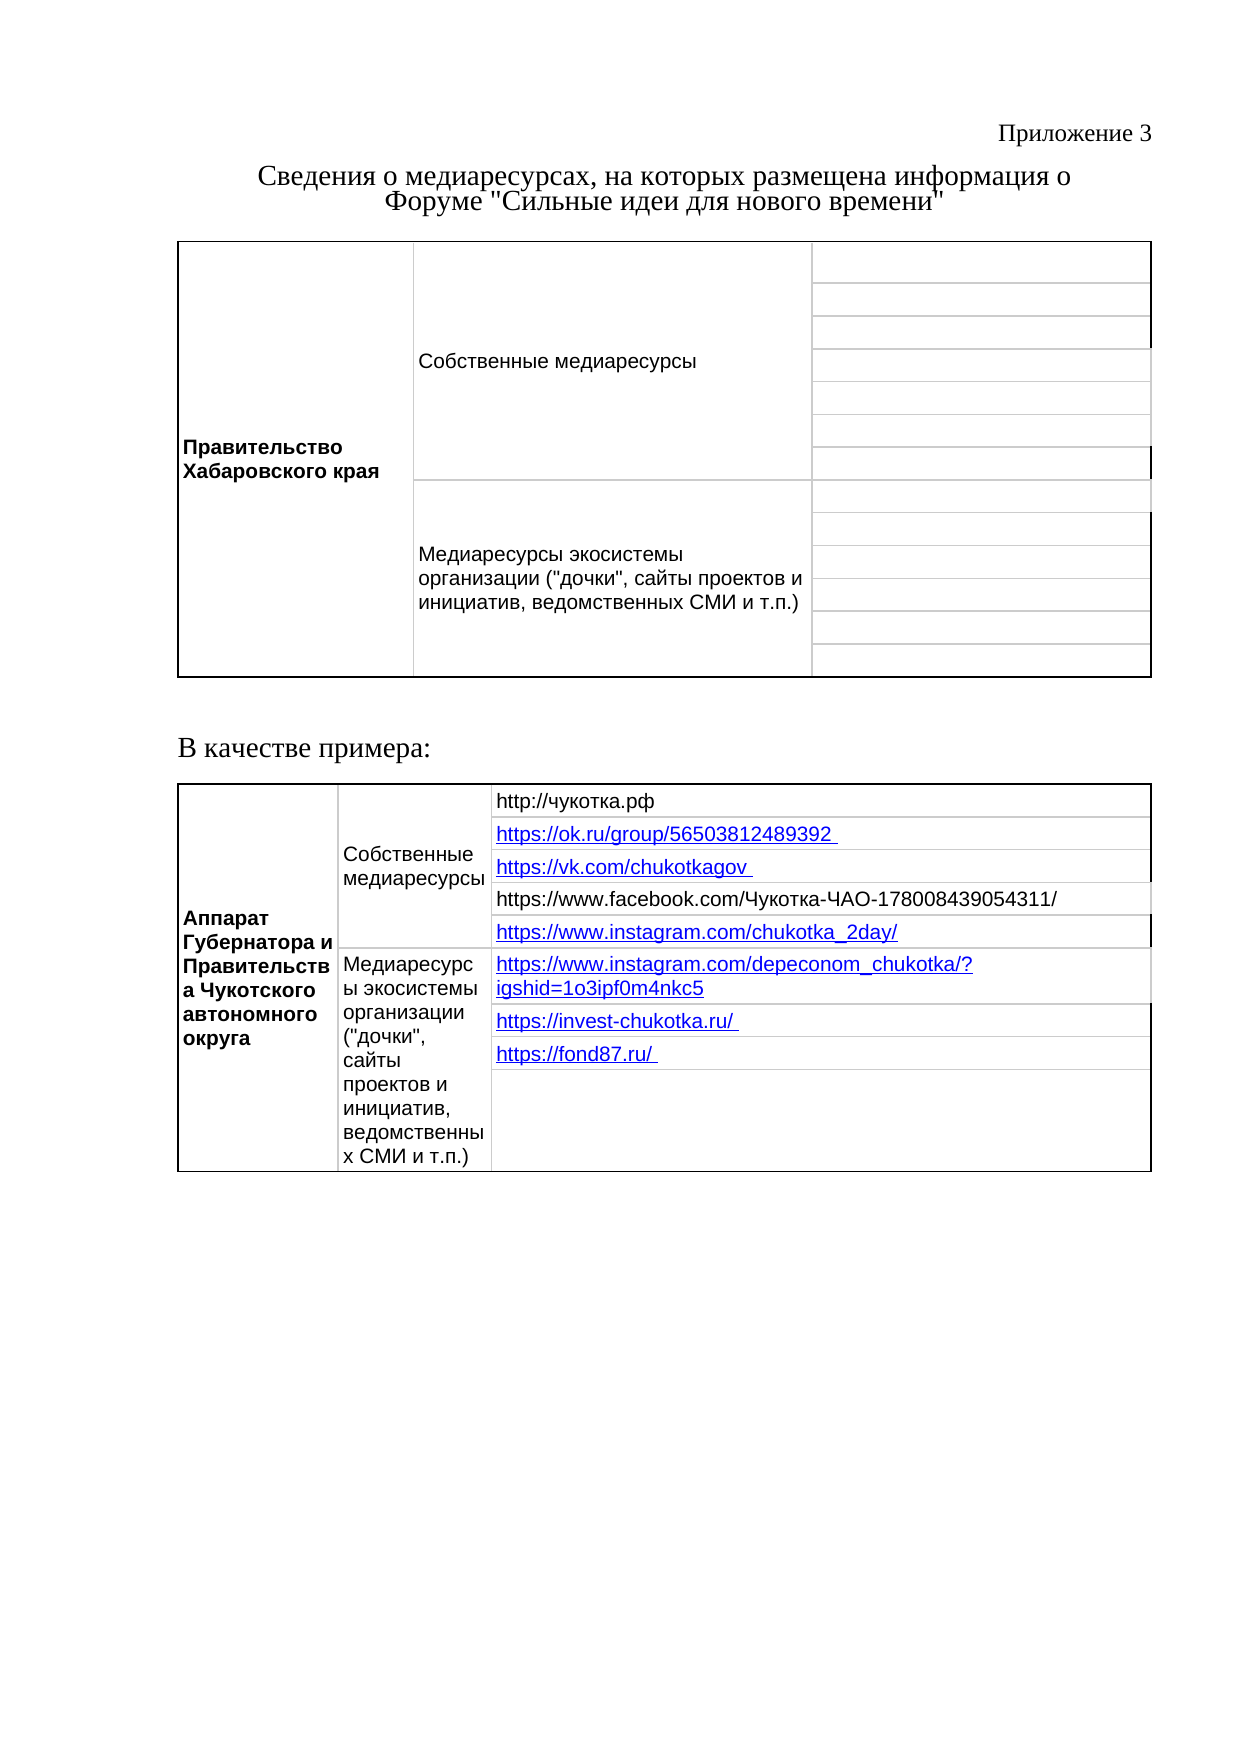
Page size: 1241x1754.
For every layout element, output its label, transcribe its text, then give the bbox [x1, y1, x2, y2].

table_cell [813, 612, 1150, 643]
table_cell [492, 1070, 1150, 1171]
text Приложение 3 [177, 118, 1152, 147]
table_cell https://vk.com/chukotkagov [492, 850, 1150, 882]
table_cell https://fond87.ru/ [492, 1037, 1150, 1068]
table_cell [813, 513, 1150, 545]
table_cell [813, 481, 1150, 512]
table_cell https://ok.ru/group/56503812489392 [492, 818, 1150, 849]
text Форуме "Сильные идеи для нового времени" [177, 191, 1152, 216]
table_cell Медиаресурсы экосистемы организации ("дочки", сайты проектов и инициатив, ведомственных СМИ и т.п.) [339, 949, 491, 1171]
table_cell https://www.instagram.com/depeconom_chukotka/?igshid=1o3ipf0m4nkc5 [492, 949, 1150, 1003]
table_cell [813, 645, 1150, 676]
table_header Аппарат Губернатора и Правительства Чукотского автономного округа [179, 785, 337, 1171]
table_cell https://www.instagram.com/chukotka_2day/ [492, 916, 1150, 947]
table_cell https://invest-chukotka.ru/ [492, 1005, 1150, 1036]
table_cell [813, 546, 1150, 577]
table_cell https://www.facebook.com/Чукотка-ЧАО-178008439054311/ [492, 883, 1150, 914]
table_header [813, 242, 1150, 282]
table_cell [813, 415, 1150, 446]
table_cell [813, 350, 1150, 381]
table_cell [813, 284, 1150, 315]
table_header Собственные медиаресурсы [339, 785, 491, 947]
table_cell [813, 448, 1150, 479]
table_cell [813, 317, 1150, 348]
table_cell [813, 579, 1150, 610]
table_cell Медиаресурсы экосистемы организации ("дочки", сайты проектов и инициатив, ведомственных СМИ и т.п.) [414, 481, 811, 676]
text Сведения о медиаресурсах, на которых размещена информация о [177, 166, 933, 191]
text В качестве примера: [177, 730, 1152, 764]
table_cell [813, 382, 1150, 413]
text Сведения о медиаресурсах, на которых размещена информация о [936, 166, 1152, 191]
table_header http://чукотка.рф [492, 785, 1150, 816]
table_header Собственные медиаресурсы [414, 242, 812, 479]
table_header Правительство Хабаровского края [179, 242, 413, 676]
